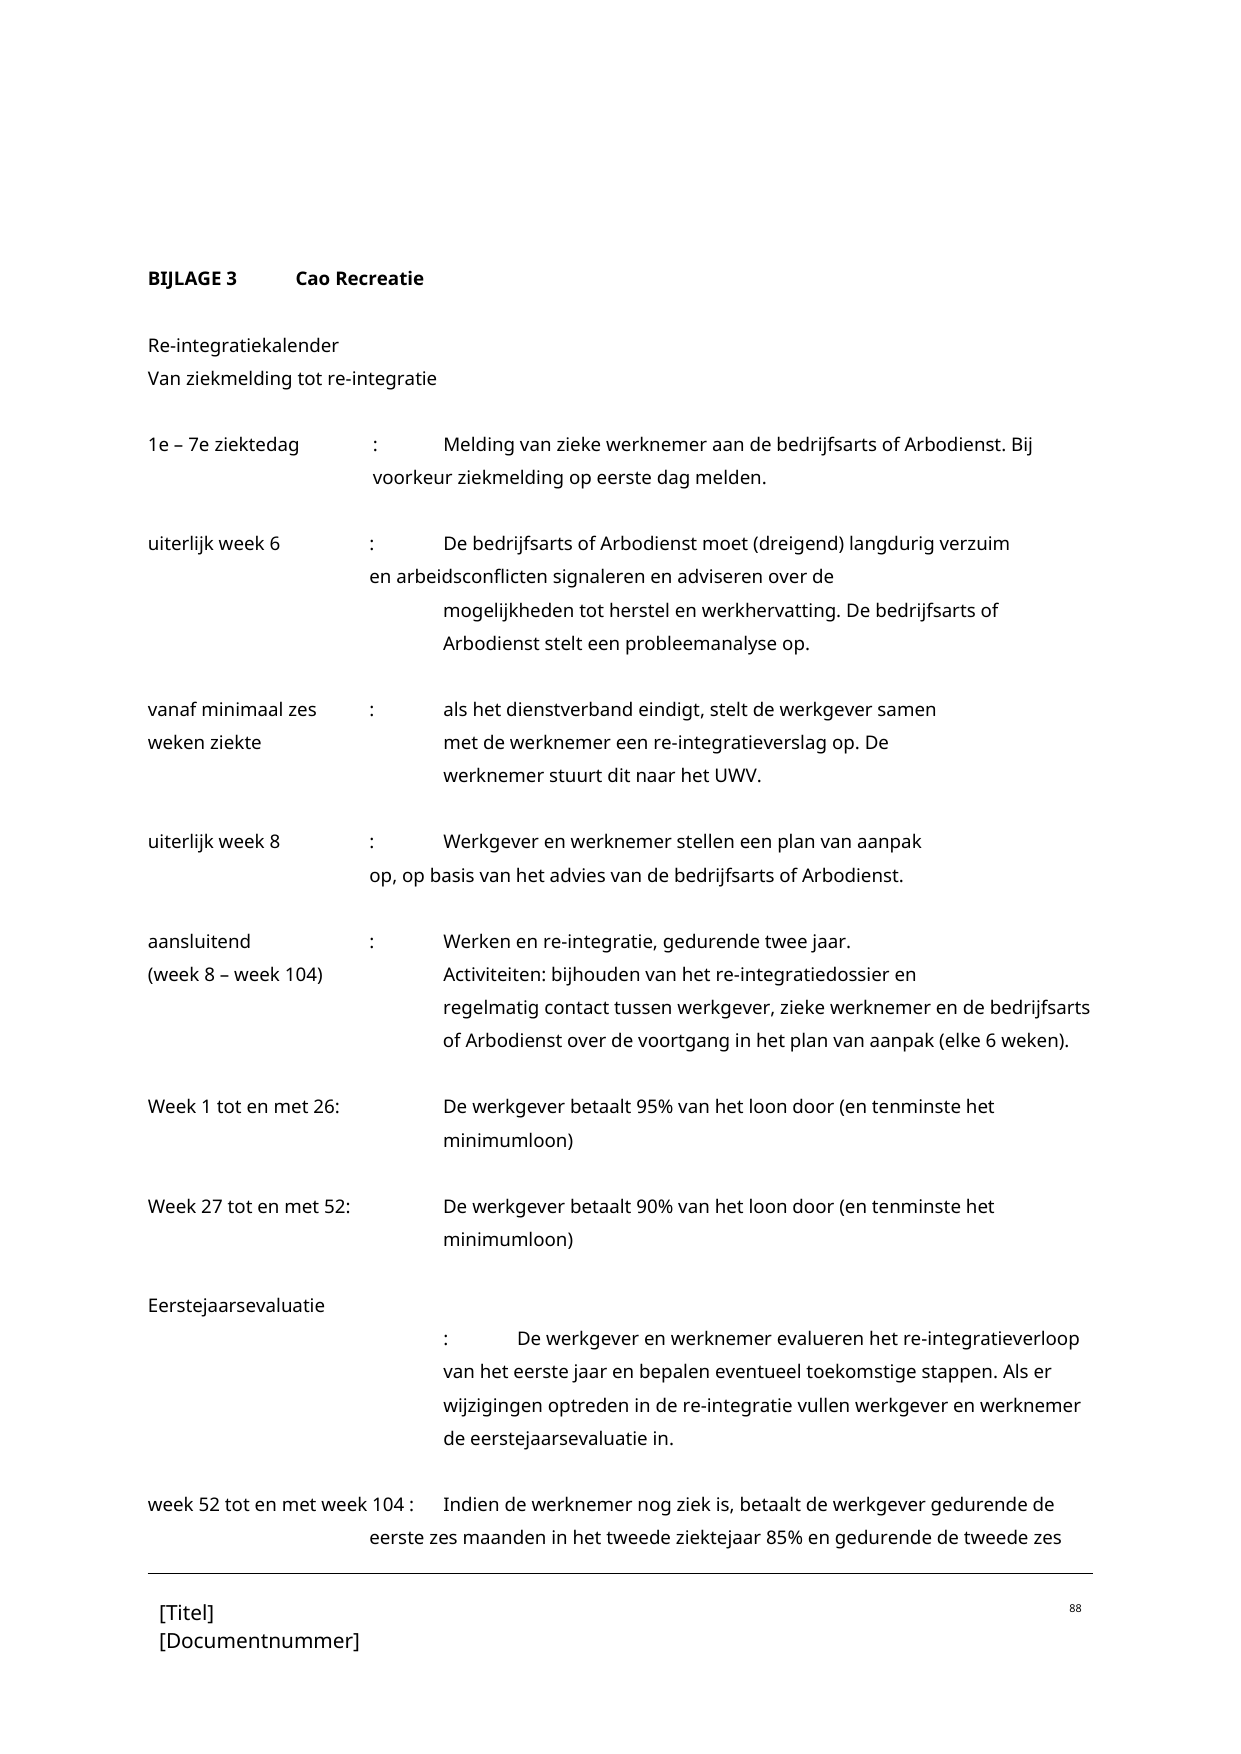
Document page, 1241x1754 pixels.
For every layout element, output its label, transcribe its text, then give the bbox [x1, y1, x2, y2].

text Re-integratiekalender [148, 332, 1093, 357]
text regelmatig contact tussen werkgever, zieke werknemer en de bedrijfsarts of Arbodienst over de voortgang in het plan van aanpak (elke 6 weken). [443, 994, 1093, 1053]
text vanaf minimaal zes : als het dienstverband eindigt, stelt de werkgever samen [148, 696, 1093, 722]
text aansluitend : Werken en re-integratie, gedurende twee jaar. [148, 928, 1093, 954]
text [148, 1491, 1093, 1550]
text : De werkgever en werknemer evalueren het re-integratieverloop van het eerste jaar en bepalen eventueel toekomstige stappen. Als er wijzigingen optreden in de re-integratie vullen werkgever en werknemer de eerstejaarsevaluatie in. [154, 1326, 1093, 1451]
text uiterlijk week 6 : De bedrijfsarts of Arbodienst moet (dreigend) langdurig verzuim en arbeidsconflicten signaleren en adviseren over de [148, 531, 1093, 589]
text Week 1 tot en met 26: De werkgever betaalt 95% van het loon door (en tenminste het minimumloon) [148, 1094, 1093, 1152]
text uiterlijk week 8 : Werkgever en werknemer stellen een plan van aanpak op, op basis van het advies van de bedrijfsarts of Arbodienst. [148, 829, 1093, 887]
text werknemer stuurt dit naar het UWV. [148, 763, 1093, 788]
text (week 8 – week 104) Activiteiten: bijhouden van het re-integratiedossier en [148, 961, 1093, 987]
text 1e – 7e ziektedag : Melding van zieke werknemer aan de bedrijfsarts of Arbodienst. Bij voorkeur ziekmelding op eerste dag melden. [148, 431, 1093, 490]
text Week 27 tot en met 52: De werkgever betaalt 90% van het loon door (en tenminste het minimumloon) [148, 1193, 1093, 1252]
text weken ziekte met de werknemer een re-integratieverslag op. De [148, 729, 1093, 755]
text BIJLAGE 3 Cao Recreatie [148, 266, 1093, 291]
text Eerstejaarsevaluatie [148, 1293, 1093, 1318]
text mogelijkheden tot herstel en werkhervatting. De bedrijfsarts of Arbodienst stelt een probleemanalyse op. [443, 597, 1093, 656]
text Van ziekmelding tot re-integratie [148, 365, 1093, 391]
